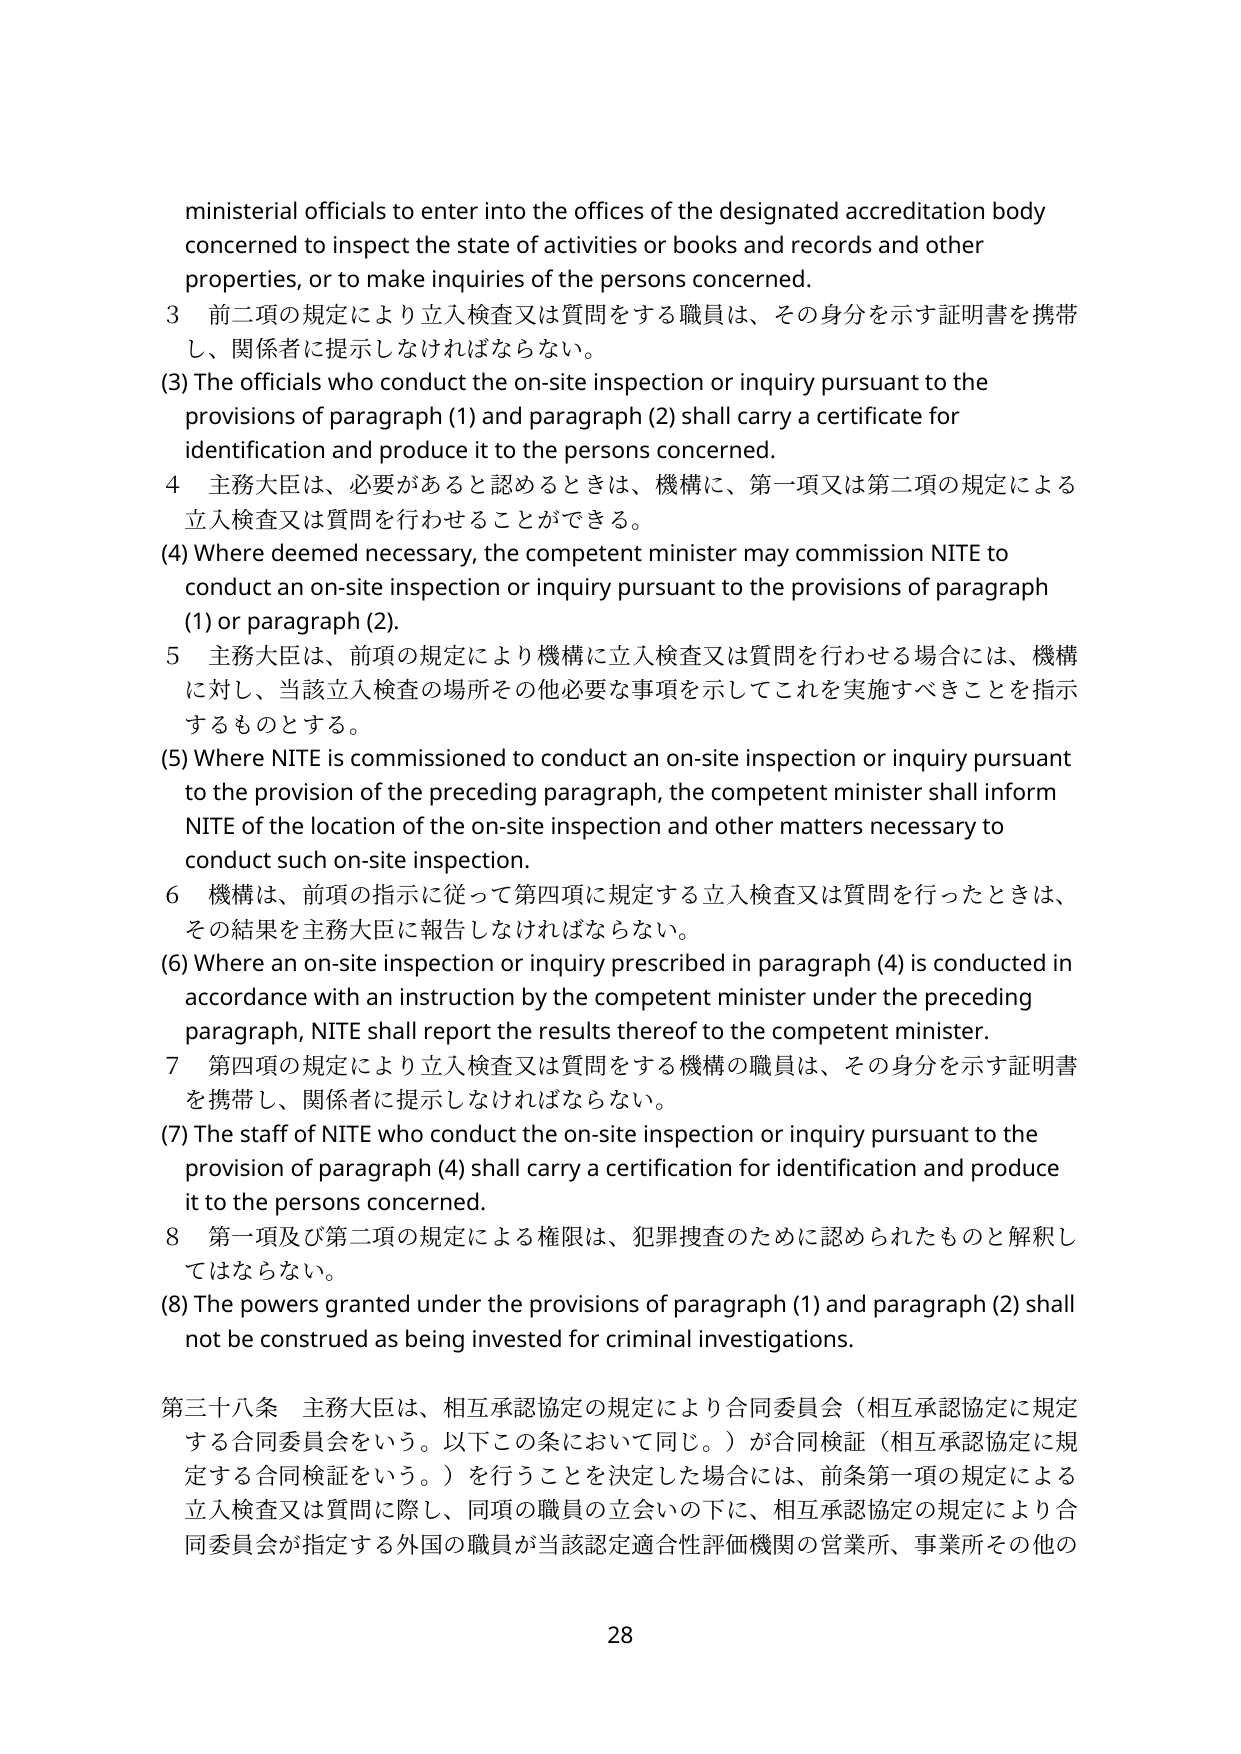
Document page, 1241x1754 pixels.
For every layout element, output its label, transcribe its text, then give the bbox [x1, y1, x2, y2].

text (8) The powers granted under the provisions of paragraph (1) and paragraph (2) shall not be construed as being invested for criminal investigations. [161, 1287, 1079, 1355]
text ８ 第一項及び第二項の規定による権限は、犯罪捜査のために認められたものと解釈してはならない。 [161, 1219, 1079, 1287]
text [161, 194, 1079, 296]
text (7) The staff of NITE who conduct the on-site inspection or inquiry pursuant to the provision of paragraph (4) shall carry a certification for identification and produce it to the persons concerned. [161, 1116, 1079, 1219]
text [161, 1389, 1079, 1560]
text ５ 主務大臣は、前項の規定により機構に立入検査又は質問を行わせる場合には、機構に対し、当該立入検査の場所その他必要な事項を示してこれを実施すべきことを指示するものとする。 [161, 638, 1079, 740]
text ４ 主務大臣は、必要があると認めるときは、機構に、第一項又は第二項の規定による立入検査又は質問を行わせることができる。 [161, 467, 1079, 535]
text (5) Where NITE is commissioned to conduct an on-site inspection or inquiry pursuant to the provision of the preceding paragraph, the competent minister shall inform NITE of the location of the on-site inspection and other matters necessary to conduct such on-site inspection. [161, 740, 1079, 877]
text ７ 第四項の規定により立入検査又は質問をする機構の職員は、その身分を示す証明書を携帯し、関係者に提示しなければならない。 [161, 1048, 1079, 1116]
text ３ 前二項の規定により立入検査又は質問をする職員は、その身分を示す証明書を携帯し、関係者に提示しなければならない。 [161, 296, 1079, 364]
text (4) Where deemed necessary, the competent minister may commission NITE to conduct an on-site inspection or inquiry pursuant to the provisions of paragraph (1) or paragraph (2). [161, 535, 1079, 638]
text (3) The officials who conduct the on-site inspection or inquiry pursuant to the provisions of paragraph (1) and paragraph (2) shall carry a certificate for identification and produce it to the persons concerned. [161, 364, 1079, 467]
text (6) Where an on-site inspection or inquiry prescribed in paragraph (4) is conducted in accordance with an instruction by the competent minister under the preceding paragraph, NITE shall report the results thereof to the competent minister. [161, 945, 1079, 1048]
text ６ 機構は、前項の指示に従って第四項に規定する立入検査又は質問を行ったときは、その結果を主務大臣に報告しなければならない。 [161, 877, 1079, 945]
